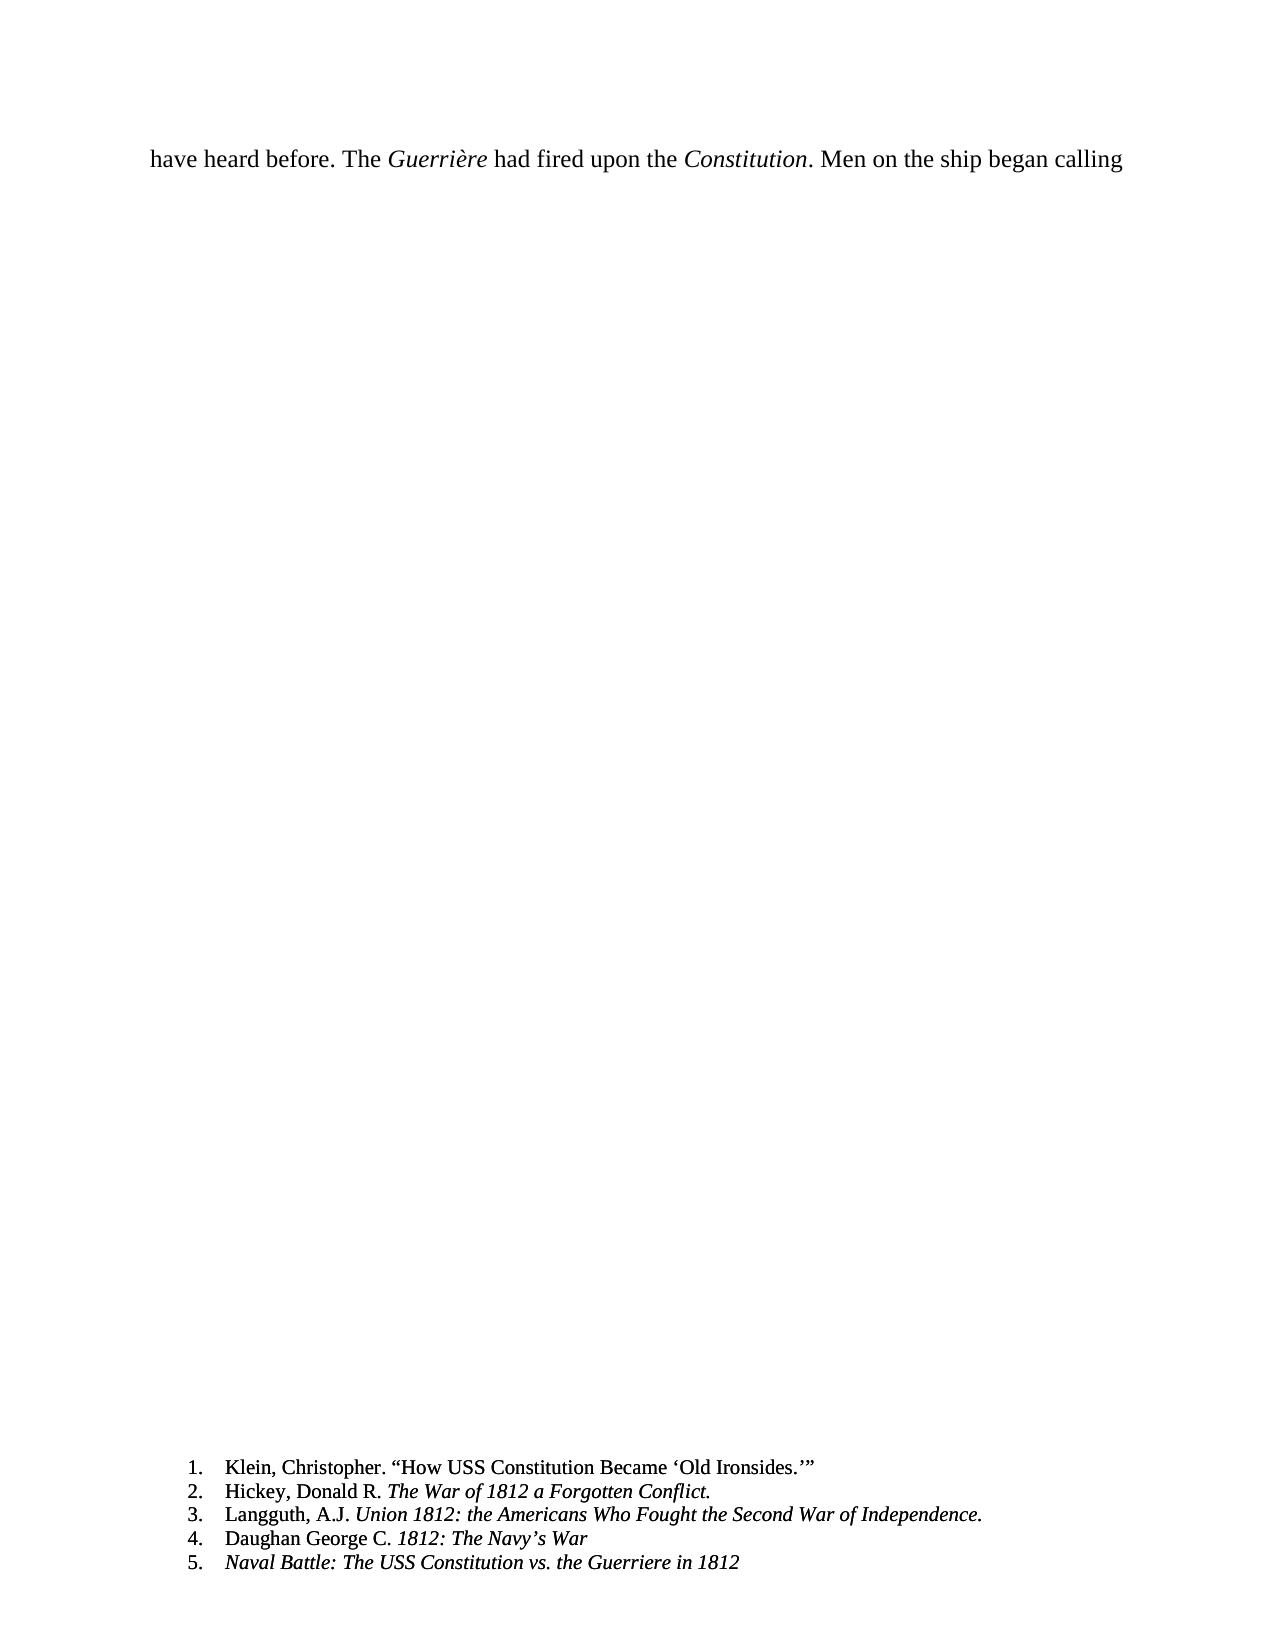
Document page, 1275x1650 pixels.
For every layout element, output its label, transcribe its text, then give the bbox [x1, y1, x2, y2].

text have heard before. The Guerrière had fired upon the Constitution. Men on the ship began calling [150, 144, 1137, 172]
